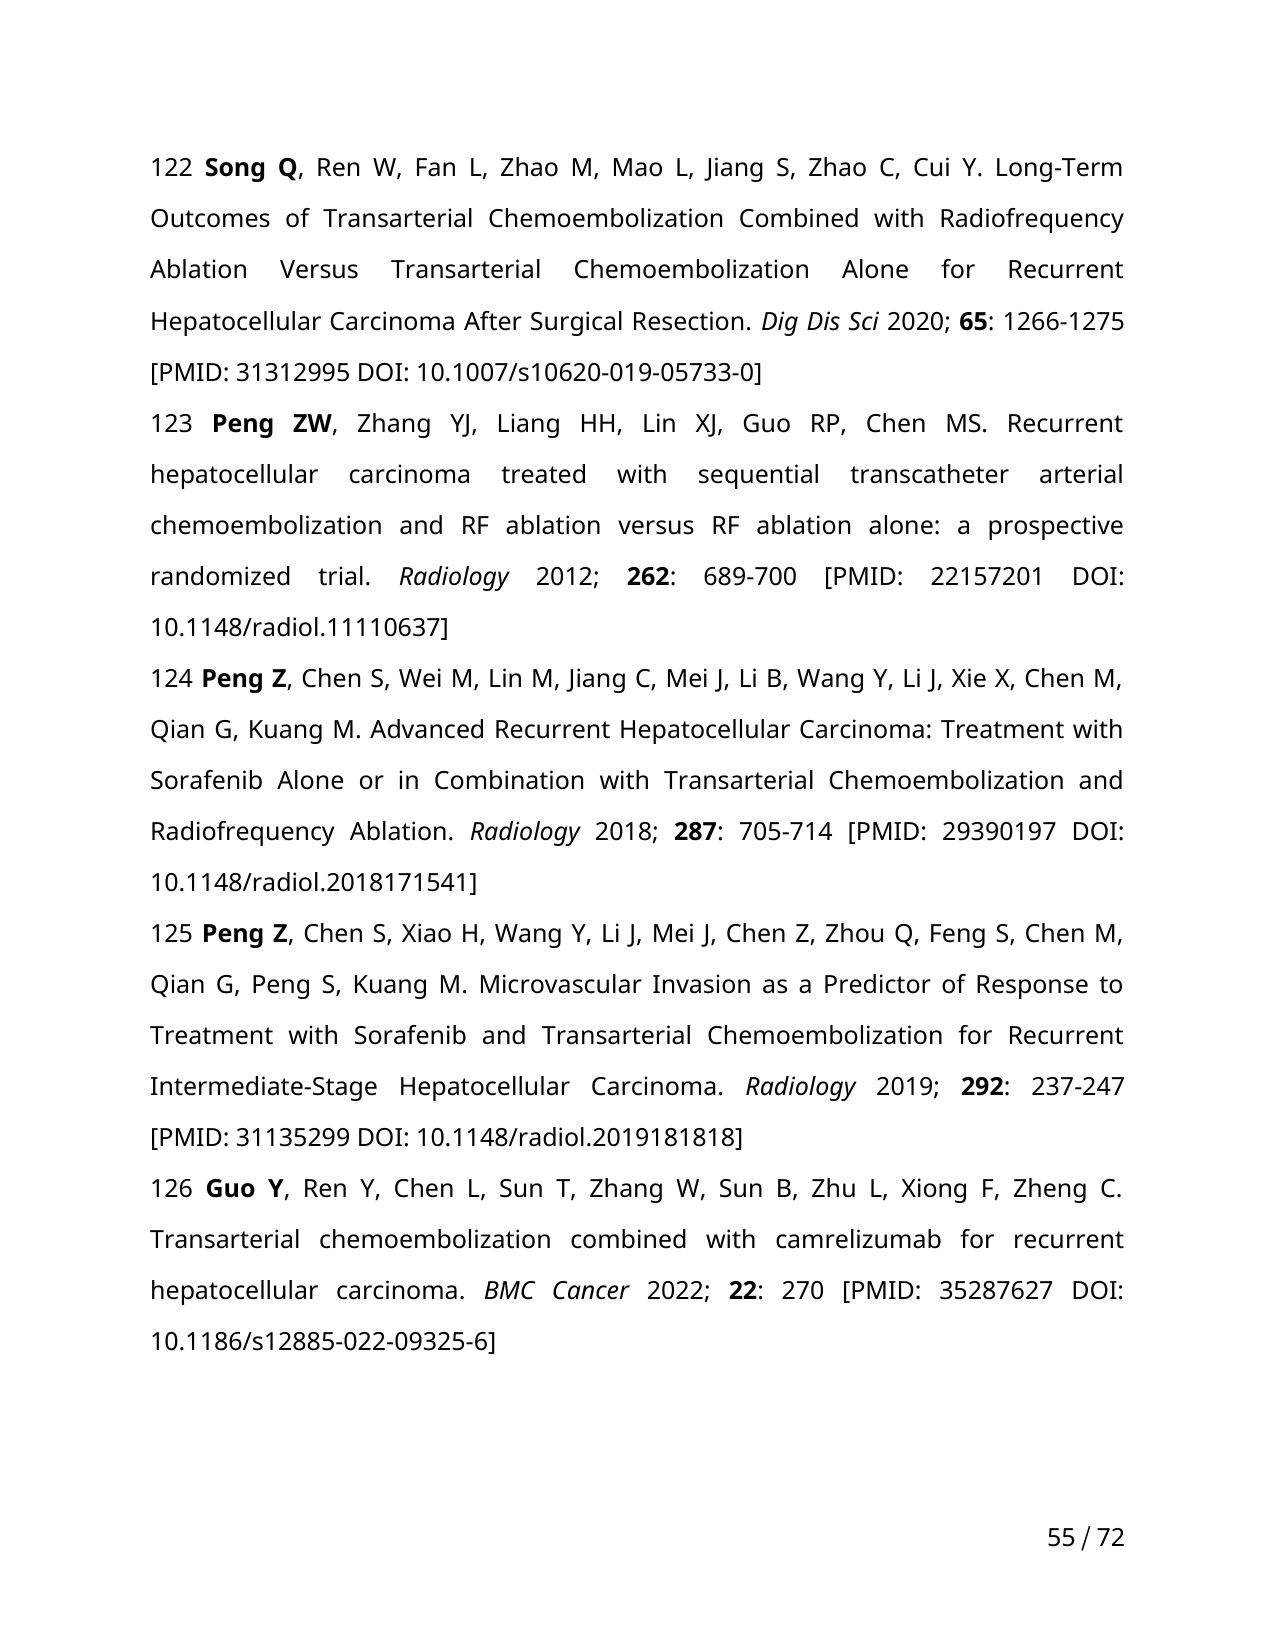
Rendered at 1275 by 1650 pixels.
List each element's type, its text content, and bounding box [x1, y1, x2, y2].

text 122 Song Q, Ren W, Fan L, Zhao M, Mao L, Jiang S, Zhao C, Cui Y. Long-Term Outcomes of Transarterial Chemoembolization Combined with Radiofrequency Ablation Versus Transarterial Chemoembolization Alone for Recurrent Hepatocellular Carcinoma After Surgical Resection. Dig Dis Sci 2020; 65: 1266-1275 [PMID: 31312995 DOI: 10.1007/s10620-019-05733-0] [150, 150, 1125, 388]
text 125 Peng Z, Chen S, Xiao H, Wang Y, Li J, Mei J, Chen Z, Zhou Q, Feng S, Chen M, Qian G, Peng S, Kuang M. Microvascular Invasion as a Predictor of Response to Treatment with Sorafenib and Transarterial Chemoembolization for Recurrent Intermediate-Stage Hepatocellular Carcinoma. Radiology 2019; 292: 237-247 [PMID: 31135299 DOI: 10.1148/radiol.2019181818] [150, 916, 1125, 1154]
text 124 Peng Z, Chen S, Wei M, Lin M, Jiang C, Mei J, Li B, Wang Y, Li J, Xie X, Chen M, Qian G, Kuang M. Advanced Recurrent Hepatocellular Carcinoma: Treatment with Sorafenib Alone or in Combination with Transarterial Chemoembolization and Radiofrequency Ablation. Radiology 2018; 287: 705-714 [PMID: 29390197 DOI: 10.1148/radiol.2018171541] [150, 660, 1125, 899]
text 123 Peng ZW, Zhang YJ, Liang HH, Lin XJ, Guo RP, Chen MS. Recurrent hepatocellular carcinoma treated with sequential transcatheter arterial chemoembolization and RF ablation versus RF ablation alone: a prospective randomized trial. Radiology 2012; 262: 689-700 [PMID: 22157201 DOI: 10.1148/radiol.11110637] [150, 405, 1125, 643]
text 126 Guo Y, Ren Y, Chen L, Sun T, Zhang W, Sun B, Zhu L, Xiong F, Zheng C. Transarterial chemoembolization combined with camrelizumab for recurrent hepatocellular carcinoma. BMC Cancer 2022; 22: 270 [PMID: 35287627 DOI: 10.1186/s12885-022-09325-6] [150, 1171, 1125, 1358]
